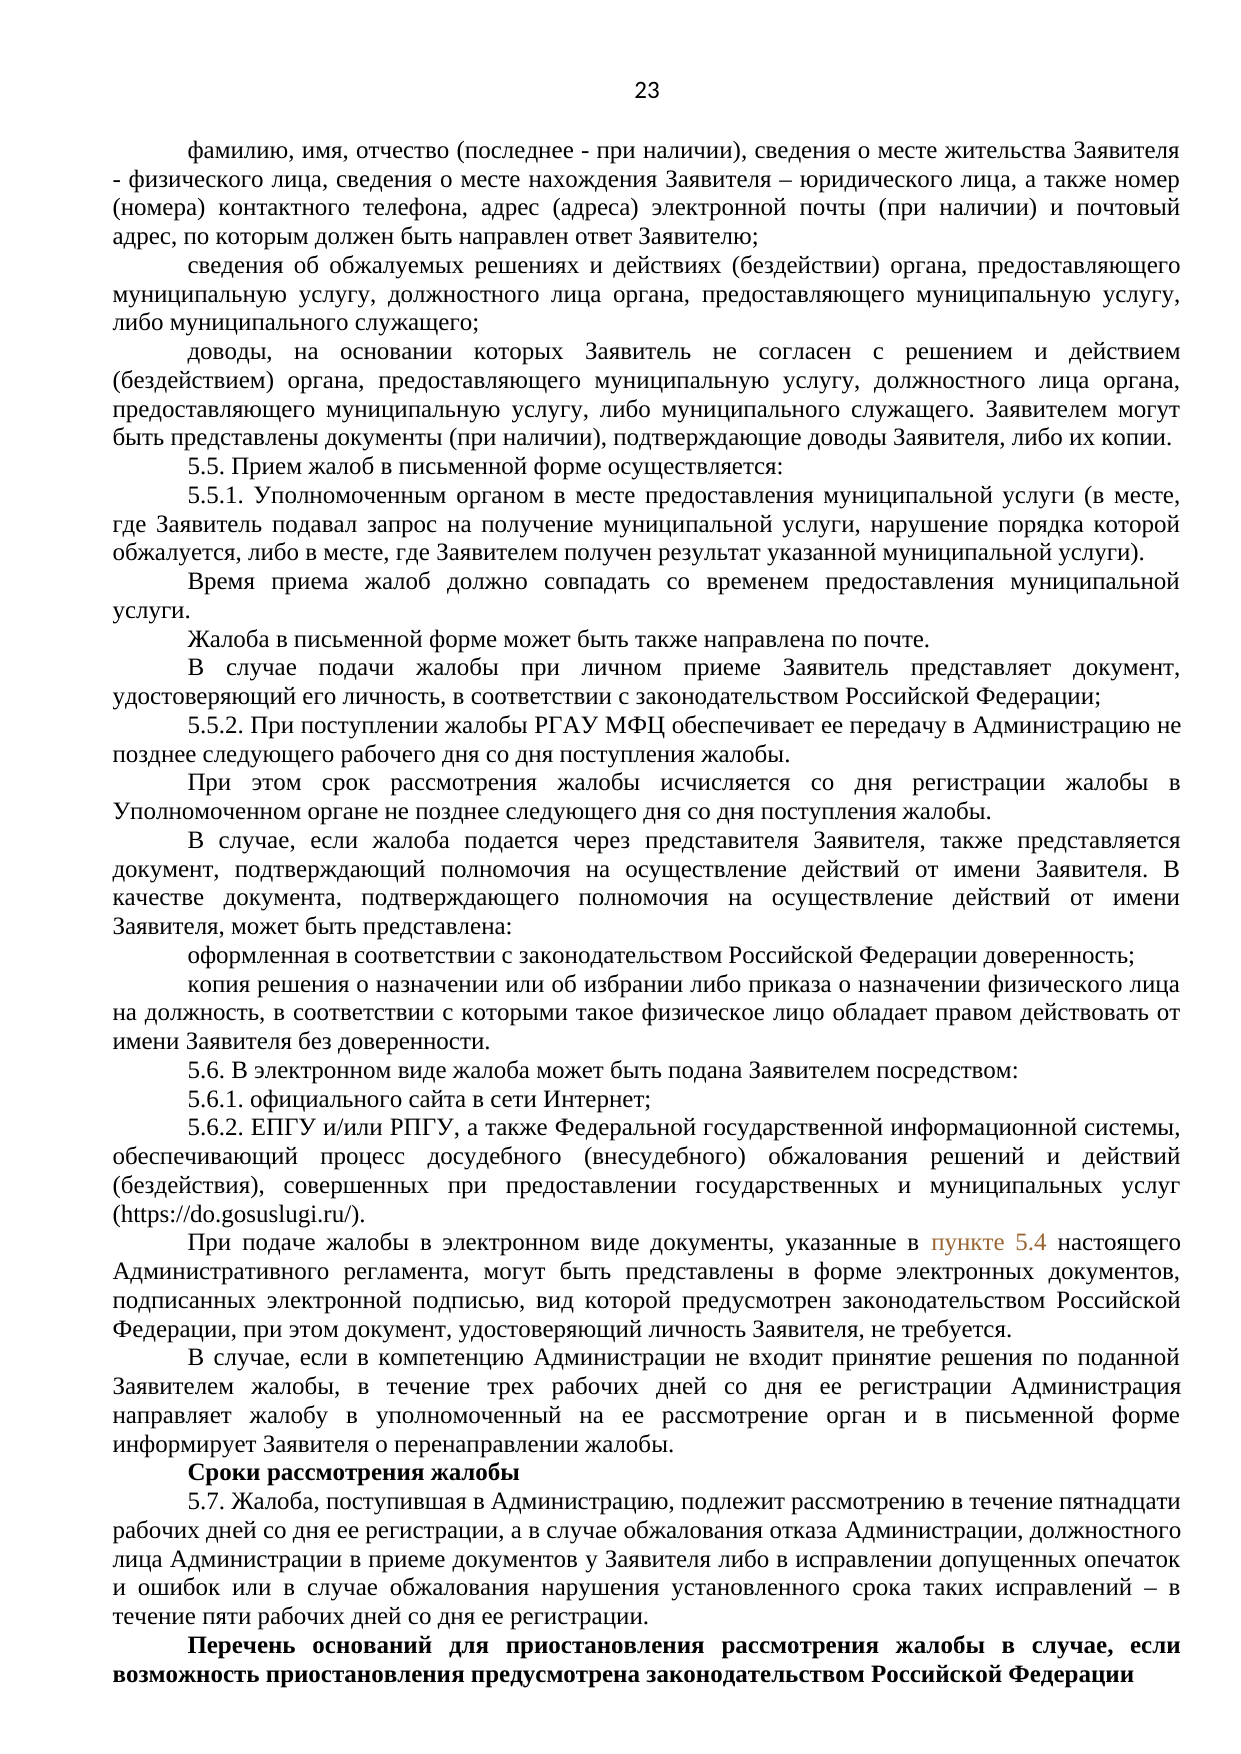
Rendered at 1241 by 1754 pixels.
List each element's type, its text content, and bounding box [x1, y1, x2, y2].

text доводы, на основании которых Заявитель не согласен с решением и действием (бездействием) органа, предоставляющего муниципальную услугу, должностного лица органа, предоставляющего муниципальную услугу, либо муниципального служащего. Заявителем могут быть представлены документы (при наличии), подтверждающие доводы Заявителя, либо их копии. [112, 336, 1181, 451]
text 5.6.1. официального сайта в сети Интернет; [112, 1084, 1181, 1112]
text 5.6.2. ЕПГУ и/или РПГУ, а также Федеральной государственной информационной системы, обеспечивающий процесс досудебного (внесудебного) обжалования решений и действий (бездействия), совершенных при предоставлении государственных и муниципальных услуг (https://do.gosuslugi.ru/). [112, 1112, 1181, 1227]
text Перечень оснований для приостановления рассмотрения жалобы в случае, если возможность приостановления предусмотрена законодательством Российской Федерации [112, 1630, 1181, 1687]
text Время приема жалоб должно совпадать со временем предоставления муниципальной услуги. [112, 566, 1181, 624]
text 5.5.2. При поступлении жалобы РГАУ МФЦ обеспечивает ее передачу в Администрацию не позднее следующего рабочего дня со дня поступления жалобы. [112, 710, 1181, 767]
text фамилию, имя, отчество (последнее - при наличии), сведения о месте жительства Заявителя - физического лица, сведения о месте нахождения Заявителя – юридического лица, а также номер (номера) контактного телефона, адрес (адреса) электронной почты (при наличии) и почтовый адрес, по которым должен быть направлен ответ Заявителю; [112, 135, 1181, 250]
text В случае, если жалоба подается через представителя Заявителя, также представляется документ, подтверждающий полномочия на осуществление действий от имени Заявителя. В качестве документа, подтверждающего полномочия на осуществление действий от имени Заявителя, может быть представлена: [112, 825, 1181, 940]
text При подаче жалобы в электронном виде документы, указанные в пункте 5.4 настоящего Административного регламента, могут быть представлены в форме электронных документов, подписанных электронной подписью, вид которой предусмотрен законодательством Российской Федерации, при этом документ, удостоверяющий личность Заявителя, не требуется. [112, 1227, 1181, 1342]
text 5.6. В электронном виде жалоба может быть подана Заявителем посредством: [112, 1055, 1181, 1084]
text В случае, если в компетенцию Администрации не входит принятие решения по поданной Заявителем жалобы, в течение трех рабочих дней со дня ее регистрации Администрация направляет жалобу в уполномоченный на ее рассмотрение орган и в письменной форме информирует Заявителя о перенаправлении жалобы. [112, 1342, 1181, 1457]
text При этом срок рассмотрения жалобы исчисляется со дня регистрации жалобы в Уполномоченном органе не позднее следующего дня со дня поступления жалобы. [112, 767, 1181, 825]
text оформленная в соответствии с законодательством Российской Федерации доверенность; [112, 940, 1181, 969]
text 5.5.1. Уполномоченным органом в месте предоставления муниципальной услуги (в месте, где Заявитель подавал запрос на получение муниципальной услуги, нарушение порядка которой обжалуется, либо в месте, где Заявителем получен результат указанной муниципальной услуги). [112, 480, 1181, 566]
text копия решения о назначении или об избрании либо приказа о назначении физического лица на должность, в соответствии с которыми такое физическое лицо обладает правом действовать от имени Заявителя без доверенности. [112, 969, 1181, 1055]
text Жалоба в письменной форме может быть также направлена по почте. [112, 624, 1181, 652]
text 5.7. Жалоба, поступившая в Администрацию, подлежит рассмотрению в течение пятнадцати рабочих дней со дня ее регистрации, а в случае обжалования отказа Администрации, должностного лица Администрации в приеме документов у Заявителя либо в исправлении допущенных опечаток и ошибок или в случае обжалования нарушения установленного срока таких исправлений – в течение пяти рабочих дней со дня ее регистрации. [112, 1486, 1181, 1630]
text Сроки рассмотрения жалобы [112, 1457, 1181, 1486]
text сведения об обжалуемых решениях и действиях (бездействии) органа, предоставляющего муниципальную услугу, должностного лица органа, предоставляющего муниципальную услугу, либо муниципального служащего; [112, 250, 1181, 336]
text 5.5. Прием жалоб в письменной форме осуществляется: [112, 451, 1181, 480]
text В случае подачи жалобы при личном приеме Заявитель представляет документ, удостоверяющий его личность, в соответствии с законодательством Российской Федерации; [112, 652, 1181, 710]
